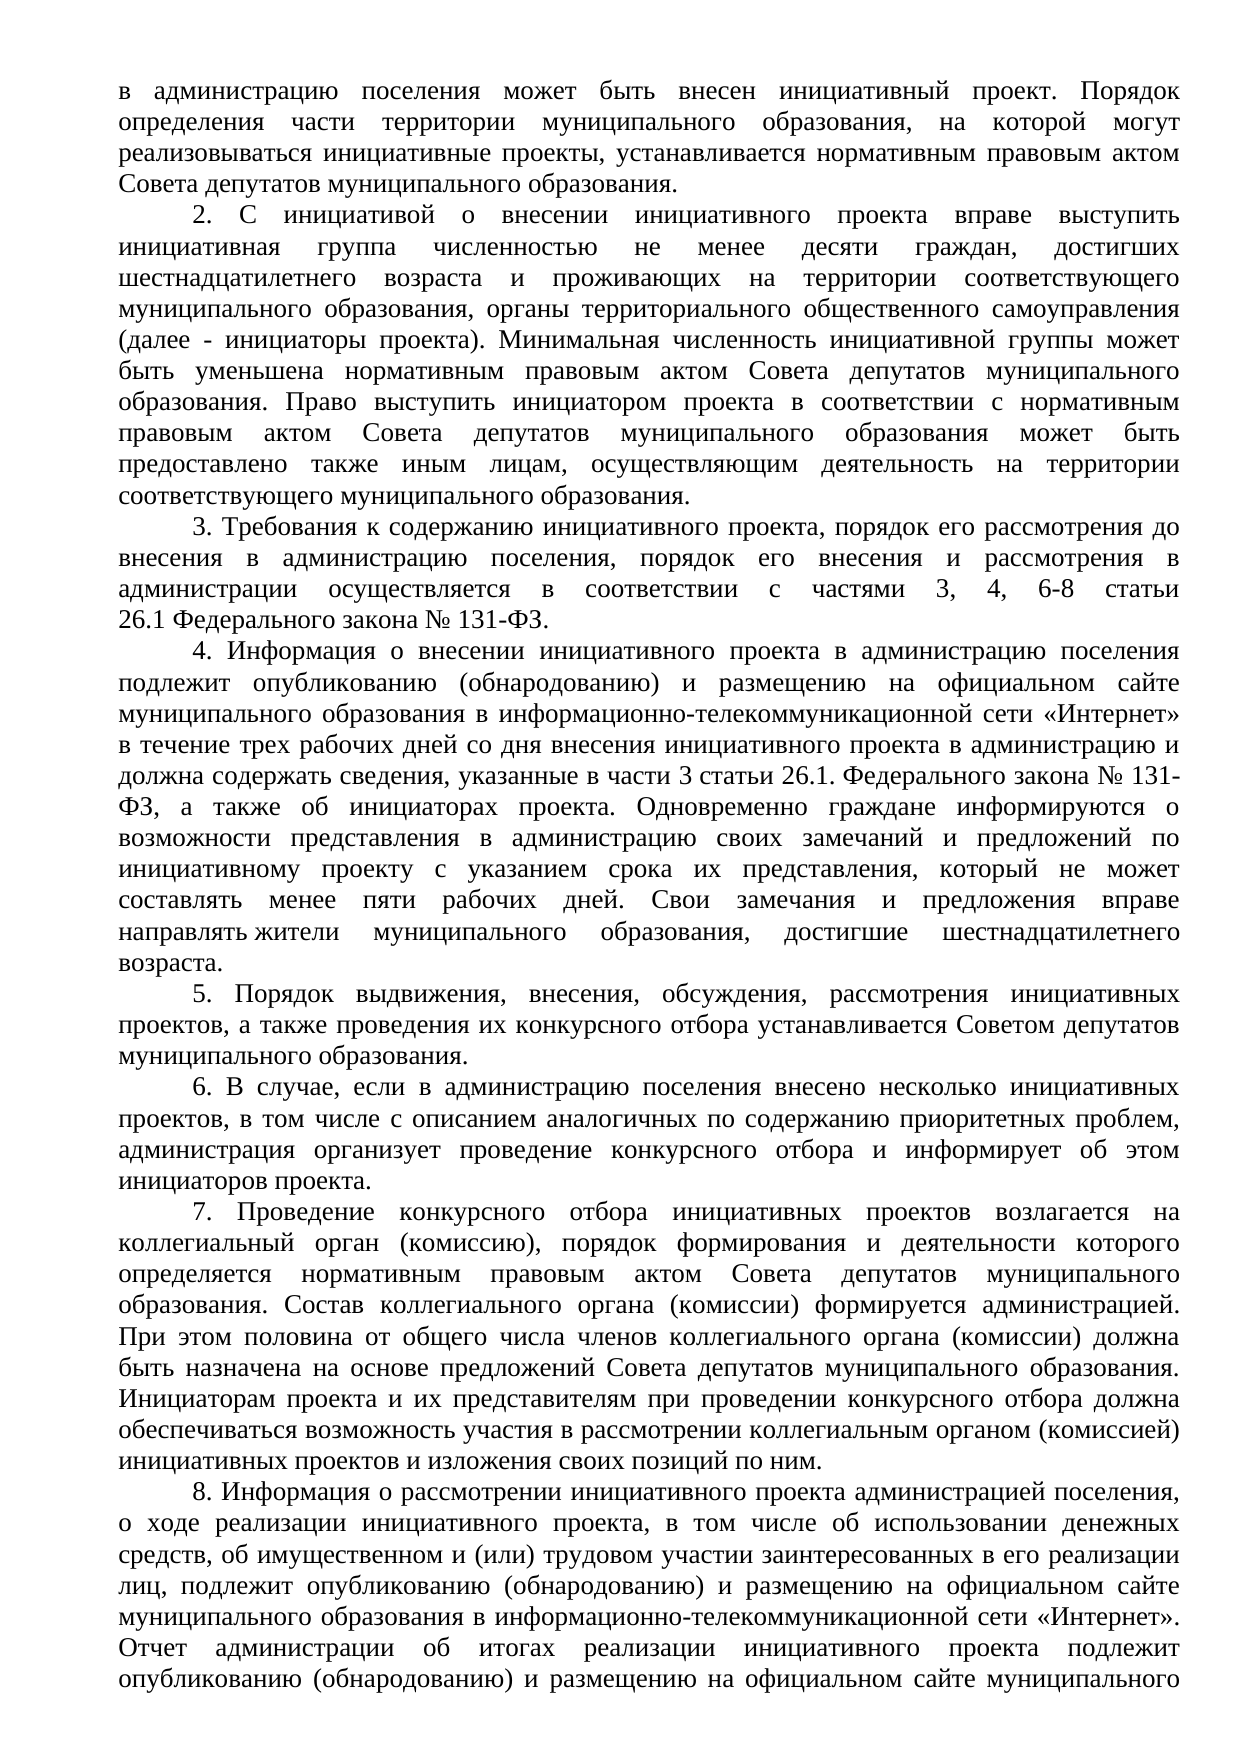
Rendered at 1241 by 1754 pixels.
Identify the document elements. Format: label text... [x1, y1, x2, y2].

text 2. С инициативой о внесении инициативного проекта вправе выступить инициативная группа численностью не менее десяти граждан, достигших шестнадцатилетнего возраста и проживающих на территории соответствующего муниципального образования, органы территориального общественного самоуправления (далее - инициаторы проекта). Минимальная численность инициативной группы может быть уменьшена нормативным правовым актом Совета депутатов муниципального образования. Право выступить инициатором проекта в соответствии с нормативным правовым актом Совета депутатов муниципального образования может быть предоставлено также иным лицам, осуществляющим деятельность на территории соответствующего муниципального образования. [118, 198, 1181, 510]
text 3. Требования к содержанию инициативного проекта, порядок его рассмотрения до внесения в администрацию поселения, порядок его внесения и рассмотрения в администрации осуществляется в соответствии с частями 3, 4, 6-8 статьи 26.1 Федерального закона № 131-ФЗ. [118, 510, 1181, 634]
text 4. Информация о внесении инициативного проекта в администрацию поселения подлежит опубликованию (обнародованию) и размещению на официальном сайте муниципального образования в информационно-телекоммуникационной сети «Интернет» в течение трех рабочих дней со дня внесения инициативного проекта в администрацию и должна содержать сведения, указанные в части 3 статьи 26.1. Федерального закона № 131-ФЗ, а также об инициаторах проекта. Одновременно граждане информируются о возможности представления в администрацию своих замечаний и предложений по инициативному проекту с указанием срока их представления, который не может составлять менее пяти рабочих дней. Свои замечания и предложения вправе направлять жители муниципального образования, достигшие шестнадцатилетнего возраста. [118, 634, 1181, 977]
text 7. Проведение конкурсного отбора инициативных проектов возлагается на коллегиальный орган (комиссию), порядок формирования и деятельности которого определяется нормативным правовым актом Совета депутатов муниципального образования. Состав коллегиального органа (комиссии) формируется администрацией. При этом половина от общего числа членов коллегиального органа (комиссии) должна быть назначена на основе предложений Совета депутатов муниципального образования. Инициаторам проекта и их представителям при проведении конкурсного отбора должна обеспечиваться возможность участия в рассмотрении коллегиальным органом (комиссией) инициативных проектов и изложения своих позиций по ним. [118, 1195, 1181, 1475]
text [118, 74, 1181, 198]
text 5. Порядок выдвижения, внесения, обсуждения, рассмотрения инициативных проектов, а также проведения их конкурсного отбора устанавливается Советом депутатов муниципального образования. [118, 977, 1181, 1071]
text 6. В случае, если в администрацию поселения внесено несколько инициативных проектов, в том числе с описанием аналогичных по содержанию приоритетных проблем, администрация организует проведение конкурсного отбора и информирует об этом инициаторов проекта. [118, 1071, 1181, 1195]
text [118, 1475, 1181, 1693]
